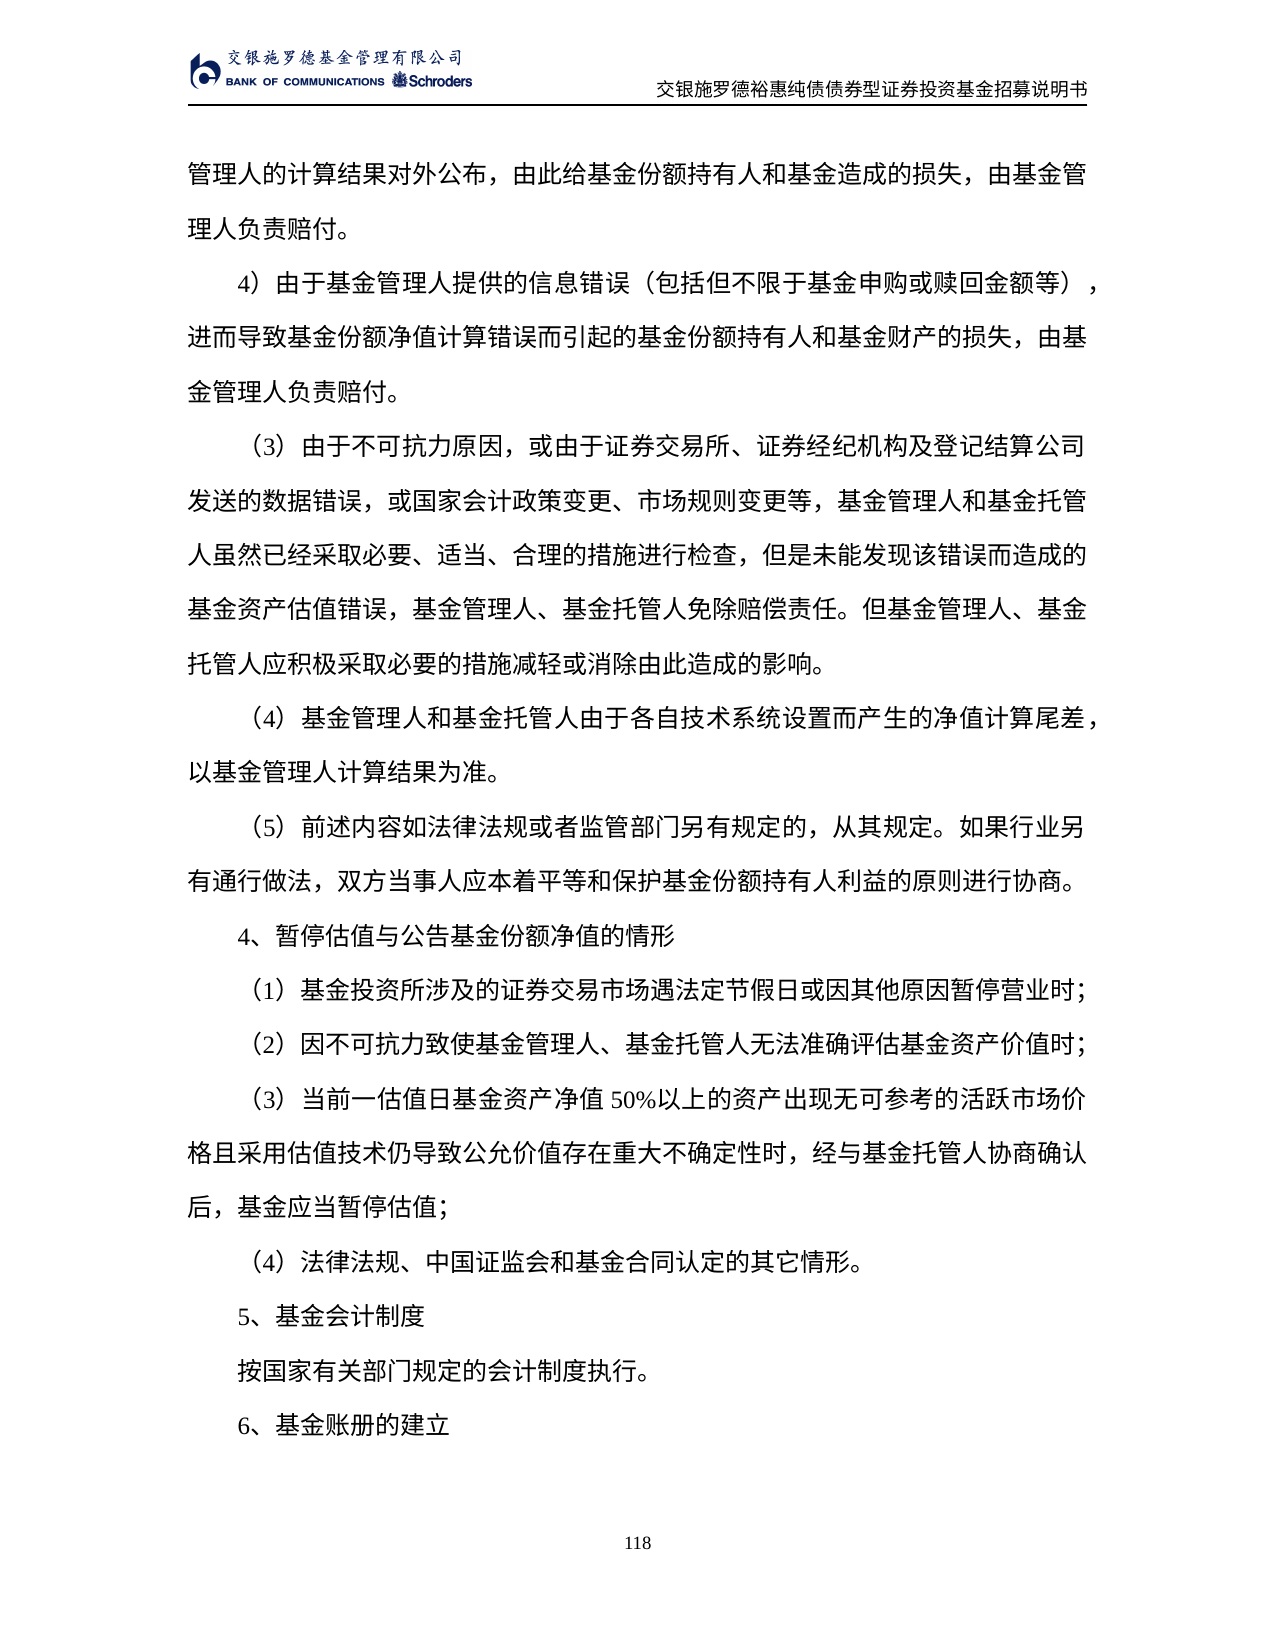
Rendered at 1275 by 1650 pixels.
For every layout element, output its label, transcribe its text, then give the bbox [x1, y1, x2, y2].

text 按国家有关部门规定的会计制度执行。 [187, 1351, 1087, 1387]
text （3）由于不可抗力原因，或由于证券交易所、证券经纪机构及登记结算公司发送的数据错误，或国家会计政策变更、市场规则变更等，基金管理人和基金托管人虽然已经采取必要、适当、合理的措施进行检查，但是未能发现该错误而造成的基金资产估值错误，基金管理人、基金托管人免除赔偿责任。但基金管理人、基金托管人应积极采取必要的措施减轻或消除由此造成的影响。 [187, 427, 1087, 680]
text （1）基金投资所涉及的证券交易市场遇法定节假日或因其他原因暂停营业时； [187, 970, 1087, 1007]
text （2）因不可抗力致使基金管理人、基金托管人无法准确评估基金资产价值时； [187, 1025, 1087, 1061]
text 4）由于基金管理人提供的信息错误（包括但不限于基金申购或赎回金额等），进而导致基金份额净值计算错误而引起的基金份额持有人和基金财产的损失，由基金管理人负责赔付。 [187, 263, 1087, 408]
text （4）基金管理人和基金托管人由于各自技术系统设置而产生的净值计算尾差，以基金管理人计算结果为准。 [187, 698, 1087, 789]
text （3）当前一估值日基金资产净值50%以上的资产出现无可参考的活跃市场价格且采用估值技术仍导致公允价值存在重大不确定性时，经与基金托管人协商确认后，基金应当暂停估值； [187, 1079, 1087, 1224]
picture [190, 50, 472, 89]
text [187, 155, 1087, 245]
text 6、基金账册的建立 [187, 1405, 1087, 1442]
text （4）法律法规、中国证监会和基金合同认定的其它情形。 [187, 1242, 1087, 1278]
text （5）前述内容如法律法规或者监管部门另有规定的，从其规定。如果行业另有通行做法，双方当事人应本着平等和保护基金份额持有人利益的原则进行协商。 [187, 807, 1087, 898]
text 5、基金会计制度 [187, 1297, 1087, 1333]
text 4、暂停估值与公告基金份额净值的情形 [187, 916, 1087, 952]
